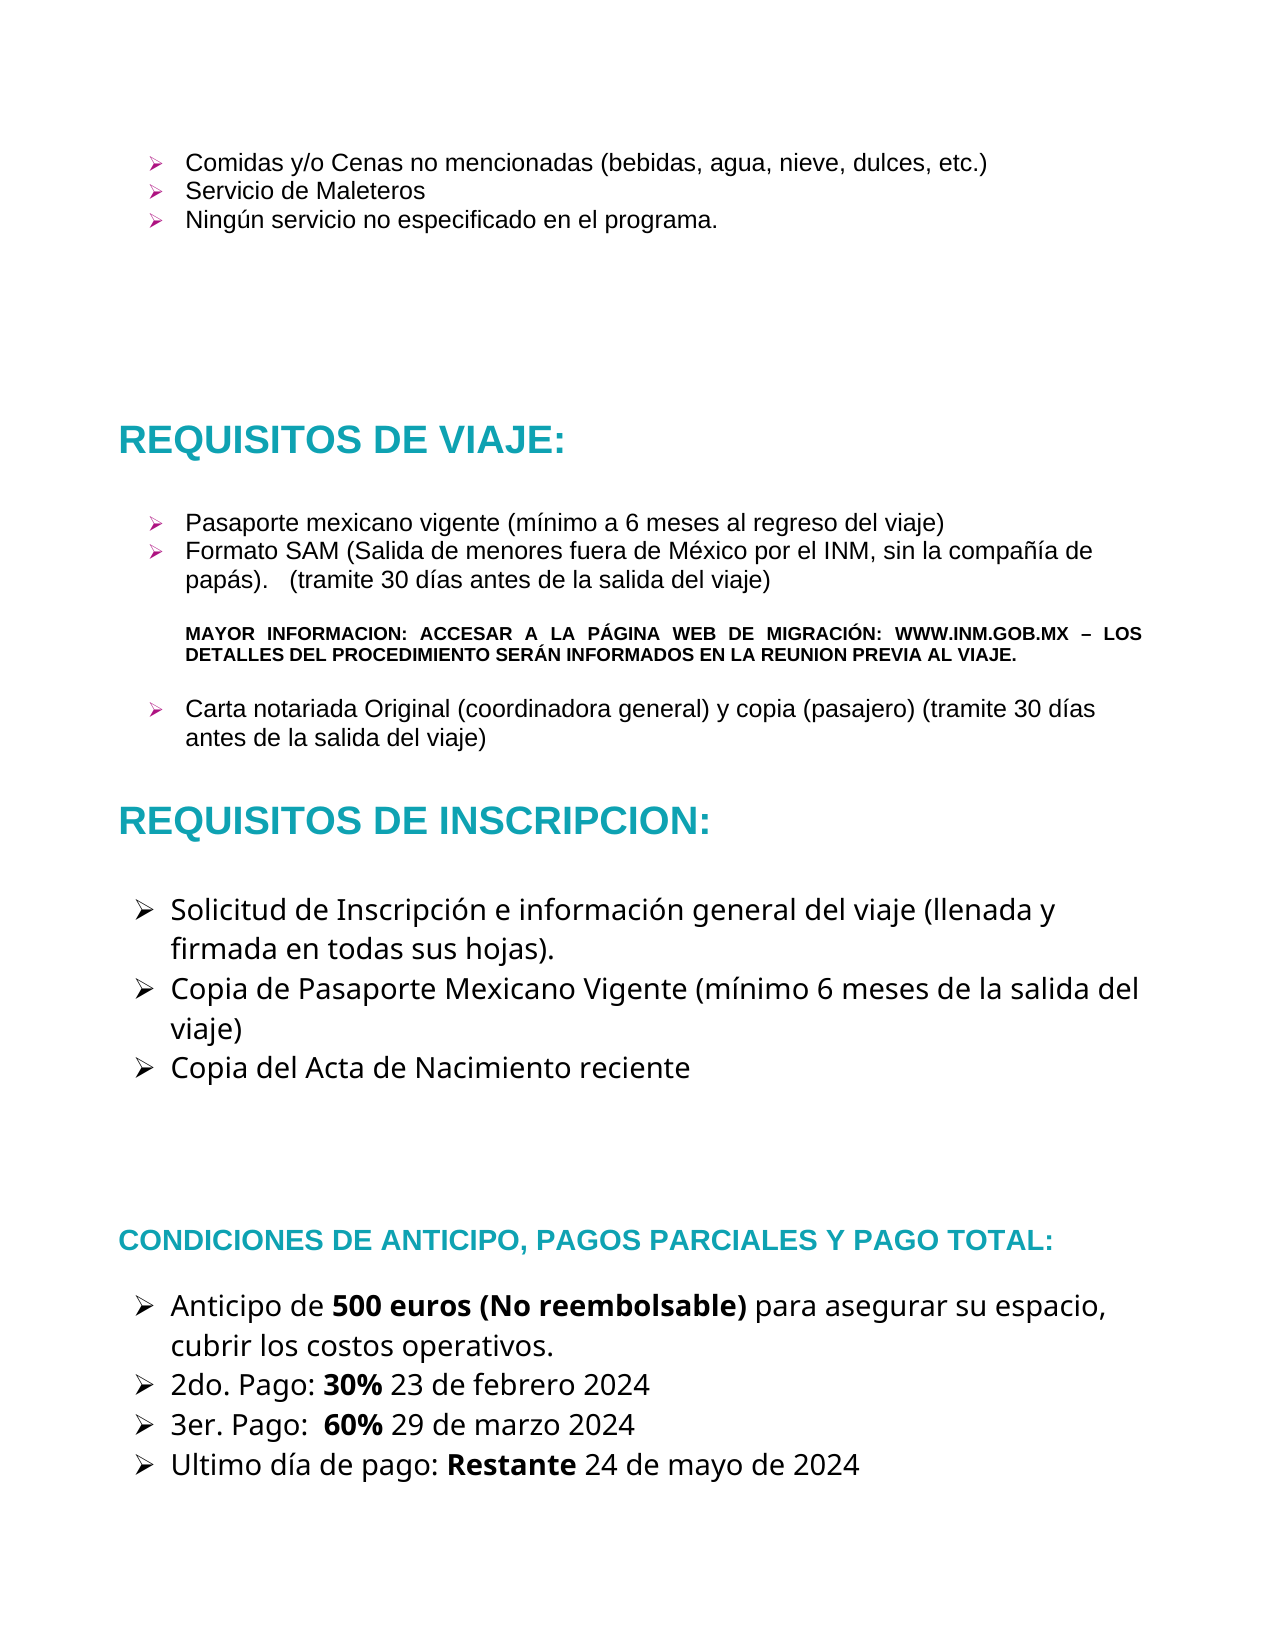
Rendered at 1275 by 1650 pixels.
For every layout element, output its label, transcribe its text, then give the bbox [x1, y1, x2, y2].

list Carta notariada Original (coordinadora general) y copia (pasajero) (tramite 30 días antes de la salida del viaje) [148, 694, 1142, 752]
text REQUISITOS DE INSCRIPCION: [118, 798, 1142, 843]
list MAYOR INFORMACION: ACCESAR A LA PÁGINA WEB DE MIGRACIÓN: WWW.INM.GOB.MX – LOS DETALLES DEL PROCEDIMIENTO SERÁN INFORMADOS EN LA REUNION PREVIA AL VIAJE. [185, 623, 1142, 666]
list Ultimo día de pago: Restante 24 de mayo de 2024 [133, 1444, 1142, 1483]
text REQUISITOS DE VIAJE: [118, 416, 1142, 462]
list 2do. Pago: 30% 23 de febrero 2024 [133, 1364, 1142, 1404]
list Formato SAM (Salida de menores fuera de México por el INM, sin la compañía de papás). (tramite 30 días antes de la salida del viaje) [148, 536, 1142, 594]
list Comidas y/o Cenas no mencionadas (bebidas, agua, nieve, dulces, etc.) [148, 148, 1142, 176]
list Copia de Pasaporte Mexicano Vigente (mínimo 6 meses de la salida del viaje) [133, 968, 1142, 1048]
list 3er. Pago: 60% 29 de marzo 2024 [133, 1404, 1142, 1444]
text CONDICIONES DE ANTICIPO, PAGOS PARCIALES Y PAGO TOTAL: [118, 1223, 1142, 1256]
list Ningún servicio no especificado en el programa. [148, 205, 1142, 234]
list Solicitud de Inscripción e información general del viaje (llenada y firmada en todas sus hojas). [133, 889, 1142, 968]
list Copia del Acta de Nacimiento reciente [133, 1048, 1142, 1087]
list Servicio de Maleteros [148, 176, 1142, 205]
list Anticipo de 500 euros (No reembolsable) para asegurar su espacio, cubrir los costos operativos. [133, 1285, 1142, 1364]
list Pasaporte mexicano vigente (mínimo a 6 meses al regreso del viaje) [148, 508, 1142, 536]
